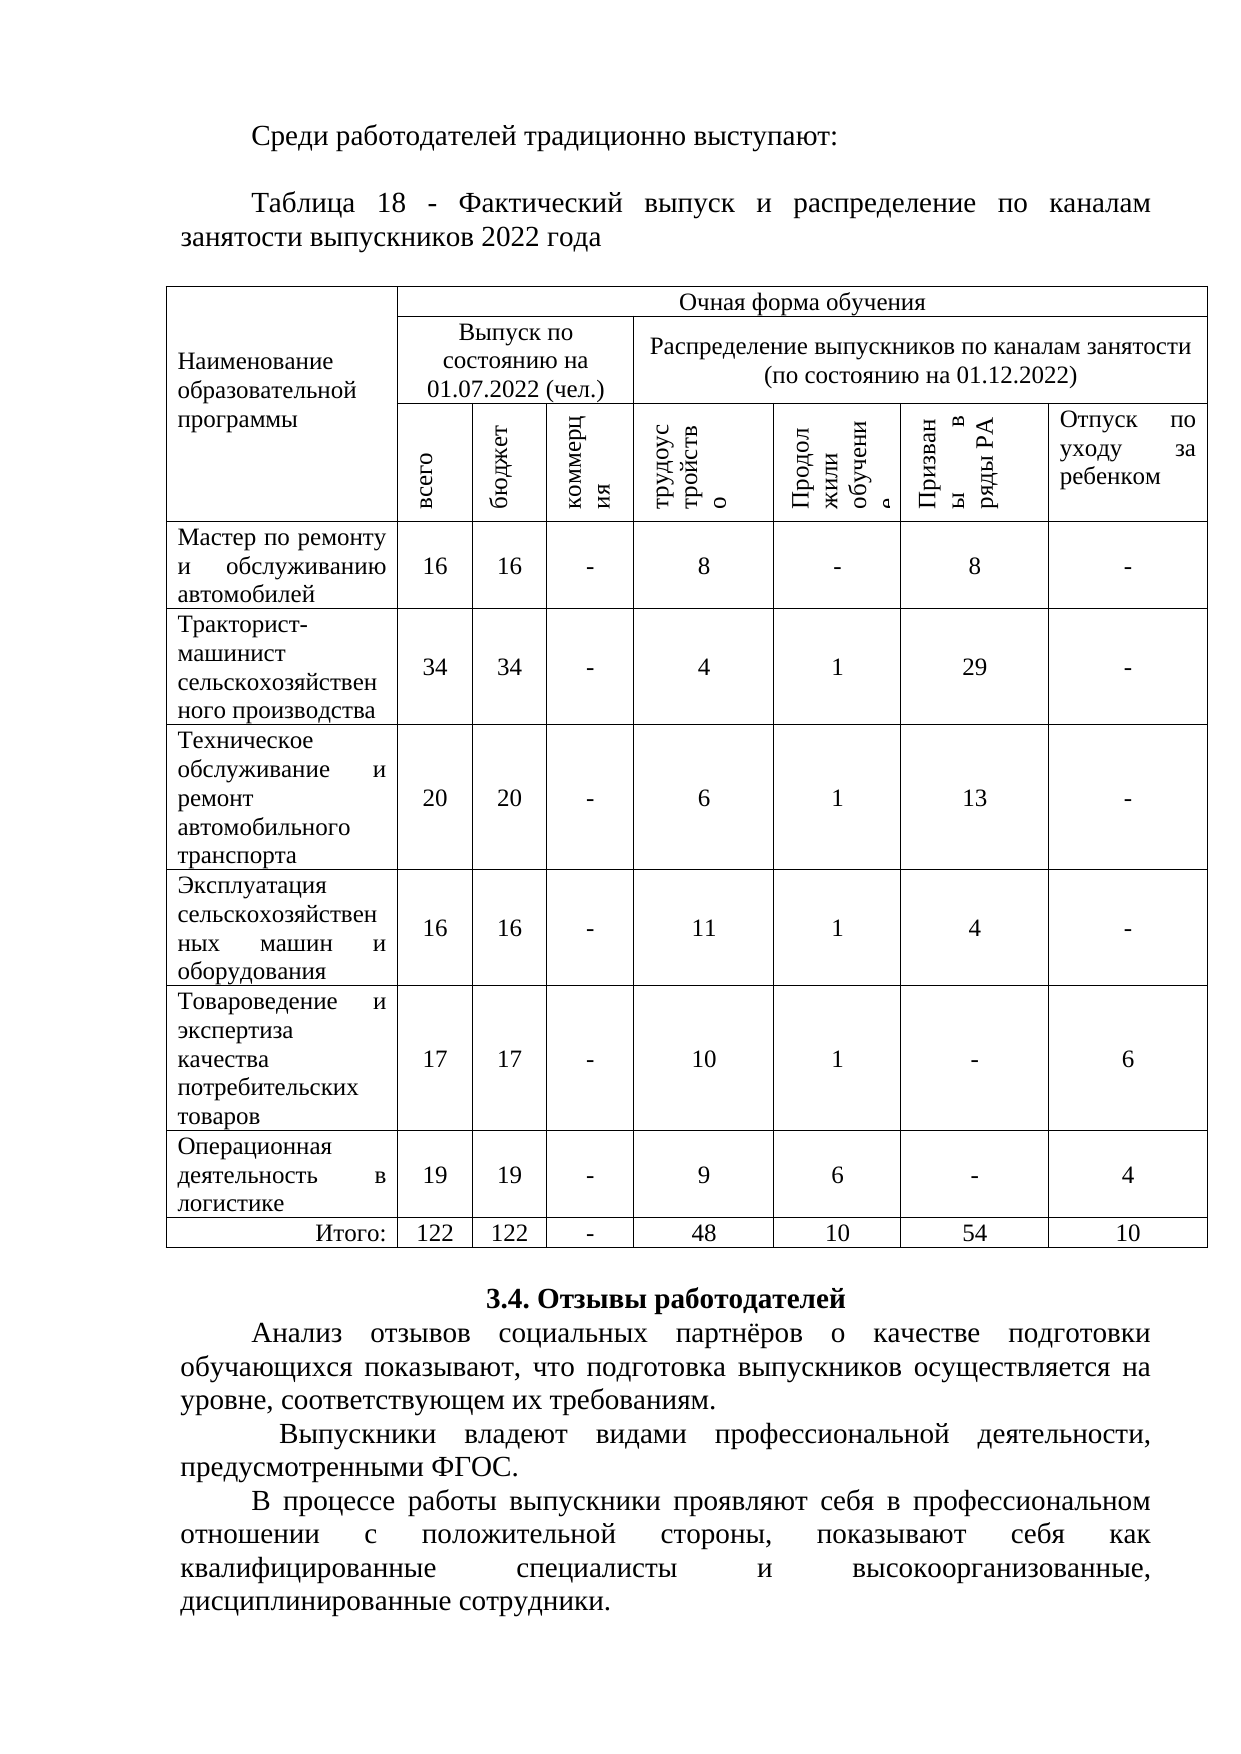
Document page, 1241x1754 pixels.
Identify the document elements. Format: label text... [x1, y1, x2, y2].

table_cell трудоустройство [634, 404, 773, 521]
table_cell 17 [398, 986, 472, 1130]
table_cell 16 [398, 522, 472, 608]
text Среди работодателей традиционно выступают: [180, 118, 1152, 152]
table_cell 54 [901, 1218, 1048, 1247]
text В процессе работы выпускники проявляют себя в профессиональном отношении с положительной стороны, показывают себя как квалифицированные специалисты и высокоорганизованные, дисциплинированные сотрудники. [180, 1483, 1152, 1617]
table_cell 4 [901, 870, 1048, 985]
table_cell 19 [398, 1131, 472, 1217]
table_cell 8 [634, 522, 773, 608]
table_cell - [547, 870, 633, 985]
table_cell - [547, 609, 633, 724]
table_cell коммерция [547, 404, 633, 521]
table_cell 19 [473, 1131, 546, 1217]
text Анализ отзывов социальных партнёров о качестве подготовки обучающихся показывают, что подготовка выпускников осуществляется на уровне, соответствующем их требованиям. [180, 1315, 1152, 1416]
table_cell - [1049, 522, 1207, 608]
table_cell 16 [473, 522, 546, 608]
table_cell 6 [1049, 986, 1207, 1130]
table_cell - [901, 986, 1048, 1130]
table_cell Выпуск по состоянию на 01.07.2022 (чел.) [398, 317, 633, 403]
table_cell 20 [398, 725, 472, 869]
table_cell 6 [774, 1131, 900, 1217]
table_cell - [547, 522, 633, 608]
table_header Очная форма обучения [398, 287, 1207, 316]
table_cell Тракторист-машинист сельскохозяйственного производства [167, 609, 397, 724]
table_cell Операционная деятельность в логистике [167, 1131, 397, 1217]
table_cell - [547, 1131, 633, 1217]
table_cell 16 [473, 870, 546, 985]
table_cell 10 [634, 986, 773, 1130]
table_cell Товароведение и экспертиза качества потребительских товаров [167, 986, 397, 1130]
table_cell - [774, 522, 900, 608]
table_header Наименование образовательной программы [167, 287, 397, 521]
table_cell - [1049, 609, 1207, 724]
table_cell 6 [634, 725, 773, 869]
table_cell 34 [398, 609, 472, 724]
text Выпускники владеют видами профессиональной деятельности, предусмотренными ФГОС. [180, 1416, 1152, 1483]
text 3.4. Отзывы работодателей [180, 1282, 1152, 1315]
table_cell - [547, 986, 633, 1130]
table_cell 122 [398, 1218, 472, 1247]
table_cell Отпуск по уходу за ребенком [1049, 404, 1207, 521]
table_cell бюджет [473, 404, 546, 521]
table_cell - [901, 1131, 1048, 1217]
table_cell Продолжили обучение [774, 404, 900, 521]
table_cell 11 [634, 870, 773, 985]
table_cell 1 [774, 725, 900, 869]
table_cell - [1049, 725, 1207, 869]
table_cell 16 [398, 870, 472, 985]
table_cell - [547, 1218, 633, 1247]
table_cell Распределение выпускников по каналам занятости (по состоянию на 01.12.2022) [634, 317, 1207, 403]
table_cell Призваны в ряды РА [901, 404, 1048, 521]
table_cell 1 [774, 870, 900, 985]
table_cell Эксплуатация сельскохозяйственных машин и оборудования [167, 870, 397, 985]
table_cell 20 [473, 725, 546, 869]
table_cell 10 [1049, 1218, 1207, 1247]
table_cell всего [398, 404, 472, 521]
table_cell 4 [634, 609, 773, 724]
text Таблица 18 - Фактический выпуск и распределение по каналам занятости выпускников 2022 года [180, 185, 1152, 252]
table_cell 10 [774, 1218, 900, 1247]
table_cell 17 [473, 986, 546, 1130]
table_cell 1 [774, 609, 900, 724]
table_cell 34 [473, 609, 546, 724]
table_cell 1 [774, 986, 900, 1130]
table_cell - [1049, 870, 1207, 985]
table_cell 13 [901, 725, 1048, 869]
table_cell Мастер по ремонту и обслуживанию автомобилей [167, 522, 397, 608]
table_cell 4 [1049, 1131, 1207, 1217]
table_cell - [547, 725, 633, 869]
table_cell 29 [901, 609, 1048, 724]
table_cell 9 [634, 1131, 773, 1217]
table_cell 122 [473, 1218, 546, 1247]
table_cell 8 [901, 522, 1048, 608]
table_cell 48 [634, 1218, 773, 1247]
table_cell Техническое обслуживание и ремонт автомобильного транспорта [167, 725, 397, 869]
table_cell Итого: [167, 1218, 397, 1247]
